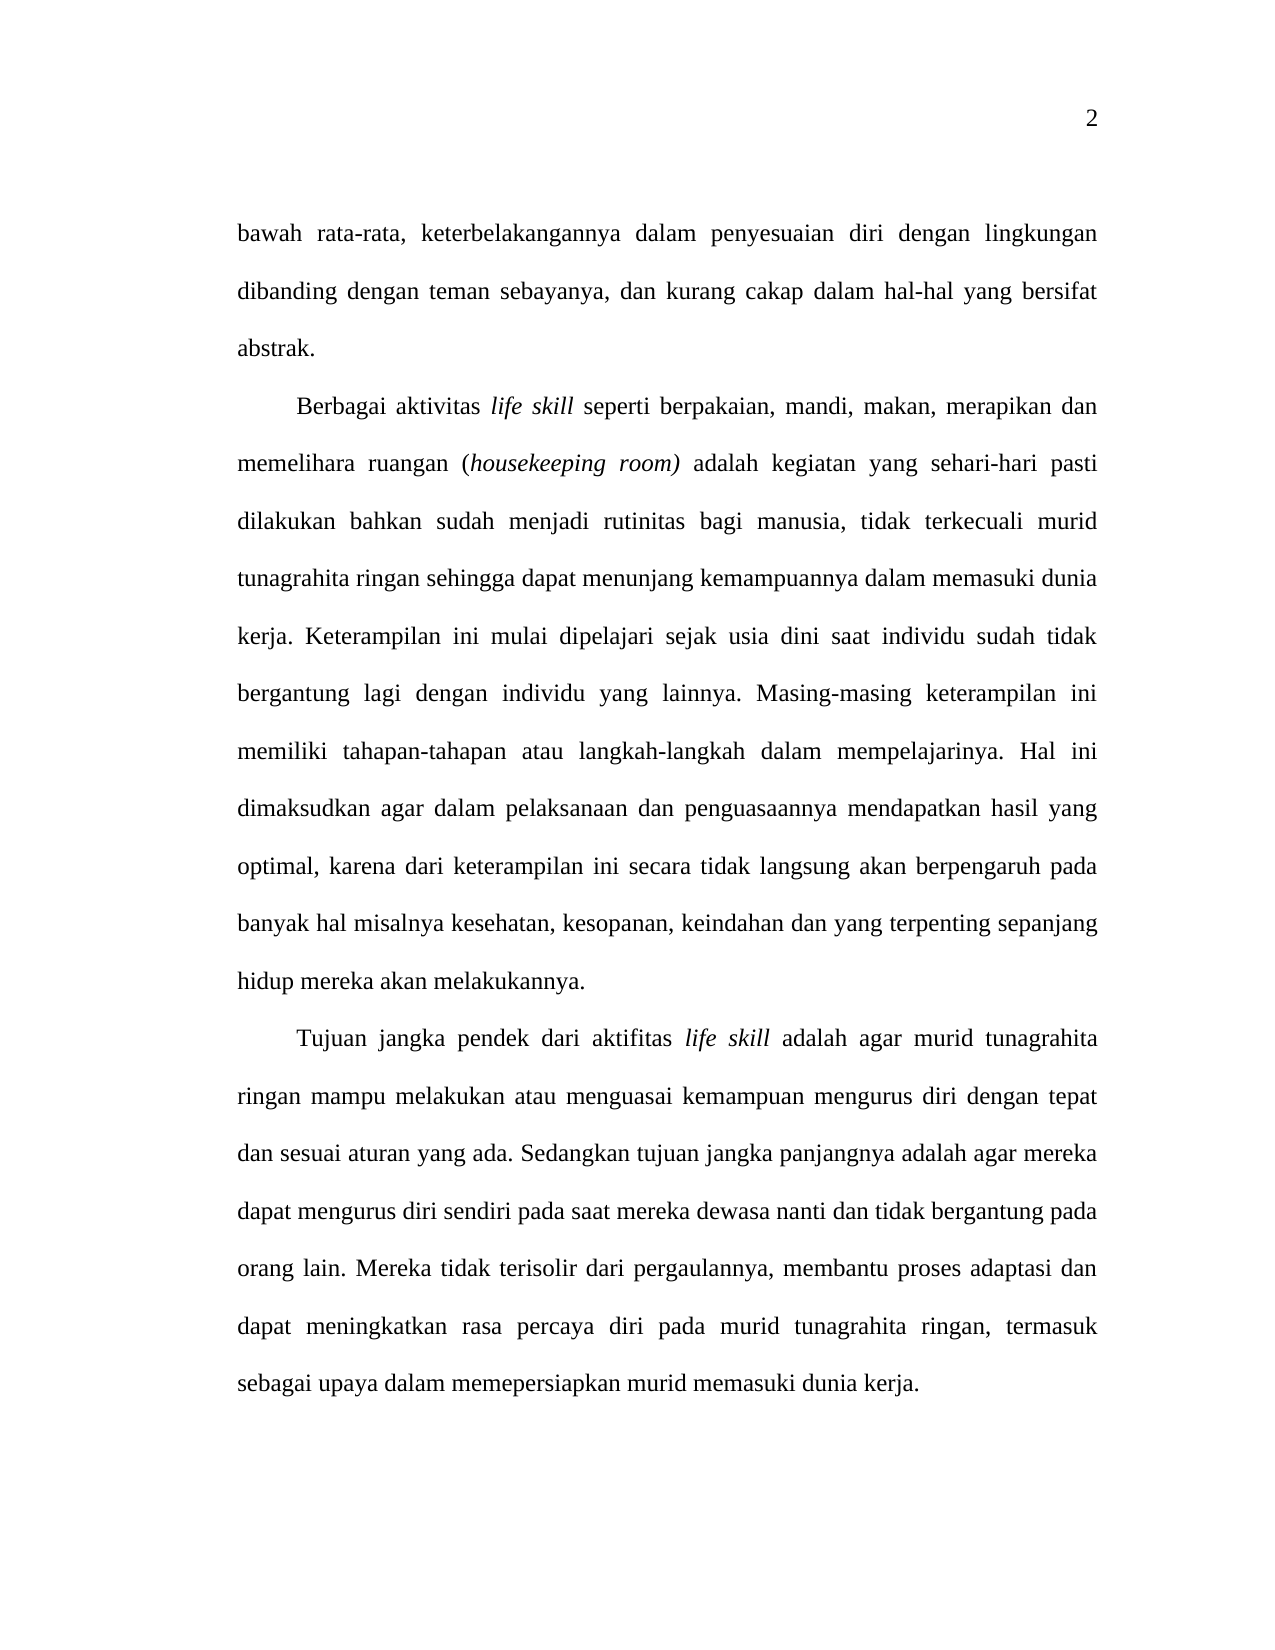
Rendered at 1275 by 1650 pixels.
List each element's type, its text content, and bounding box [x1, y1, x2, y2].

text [237, 218, 1098, 362]
text Tujuan jangka pendek dari aktifitas life skill adalah agar murid tunagrahita ringan mampu melakukan atau menguasai kemampuan mengurus diri dengan tepat dan sesuai aturan yang ada. Sedangkan tujuan jangka panjangnya adalah agar mereka dapat mengurus diri sendiri pada saat mereka dewasa nanti dan tidak bergantung pada orang lain. Mereka tidak terisolir dari pergaulannya, membantu proses adaptasi dan dapat meningkatkan rasa percaya diri pada murid tunagrahita ringan, termasuk sebagai upaya dalam memepersiapkan murid memasuki dunia kerja. [237, 1023, 1098, 1397]
text Berbagai aktivitas life skill seperti berpakaian, mandi, makan, merapikan dan memelihara ruangan (housekeeping room) adalah kegiatan yang sehari-hari pasti dilakukan bahkan sudah menjadi rutinitas bagi manusia, tidak terkecuali murid tunagrahita ringan sehingga dapat menunjang kemampuannya dalam memasuki dunia kerja. Keterampilan ini mulai dipelajari sejak usia dini saat individu sudah tidak bergantung lagi dengan individu yang lainnya. Masing-masing keterampilan ini memiliki tahapan-tahapan atau langkah-langkah dalam mempelajarinya. Hal ini dimaksudkan agar dalam pelaksanaan dan penguasaannya mendapatkan hasil yang optimal, karena dari keterampilan ini secara tidak langsung akan berpengaruh pada banyak hal misalnya kesehatan, kesopanan, keindahan dan yang terpenting sepanjang hidup mereka akan melakukannya. [237, 391, 1098, 995]
